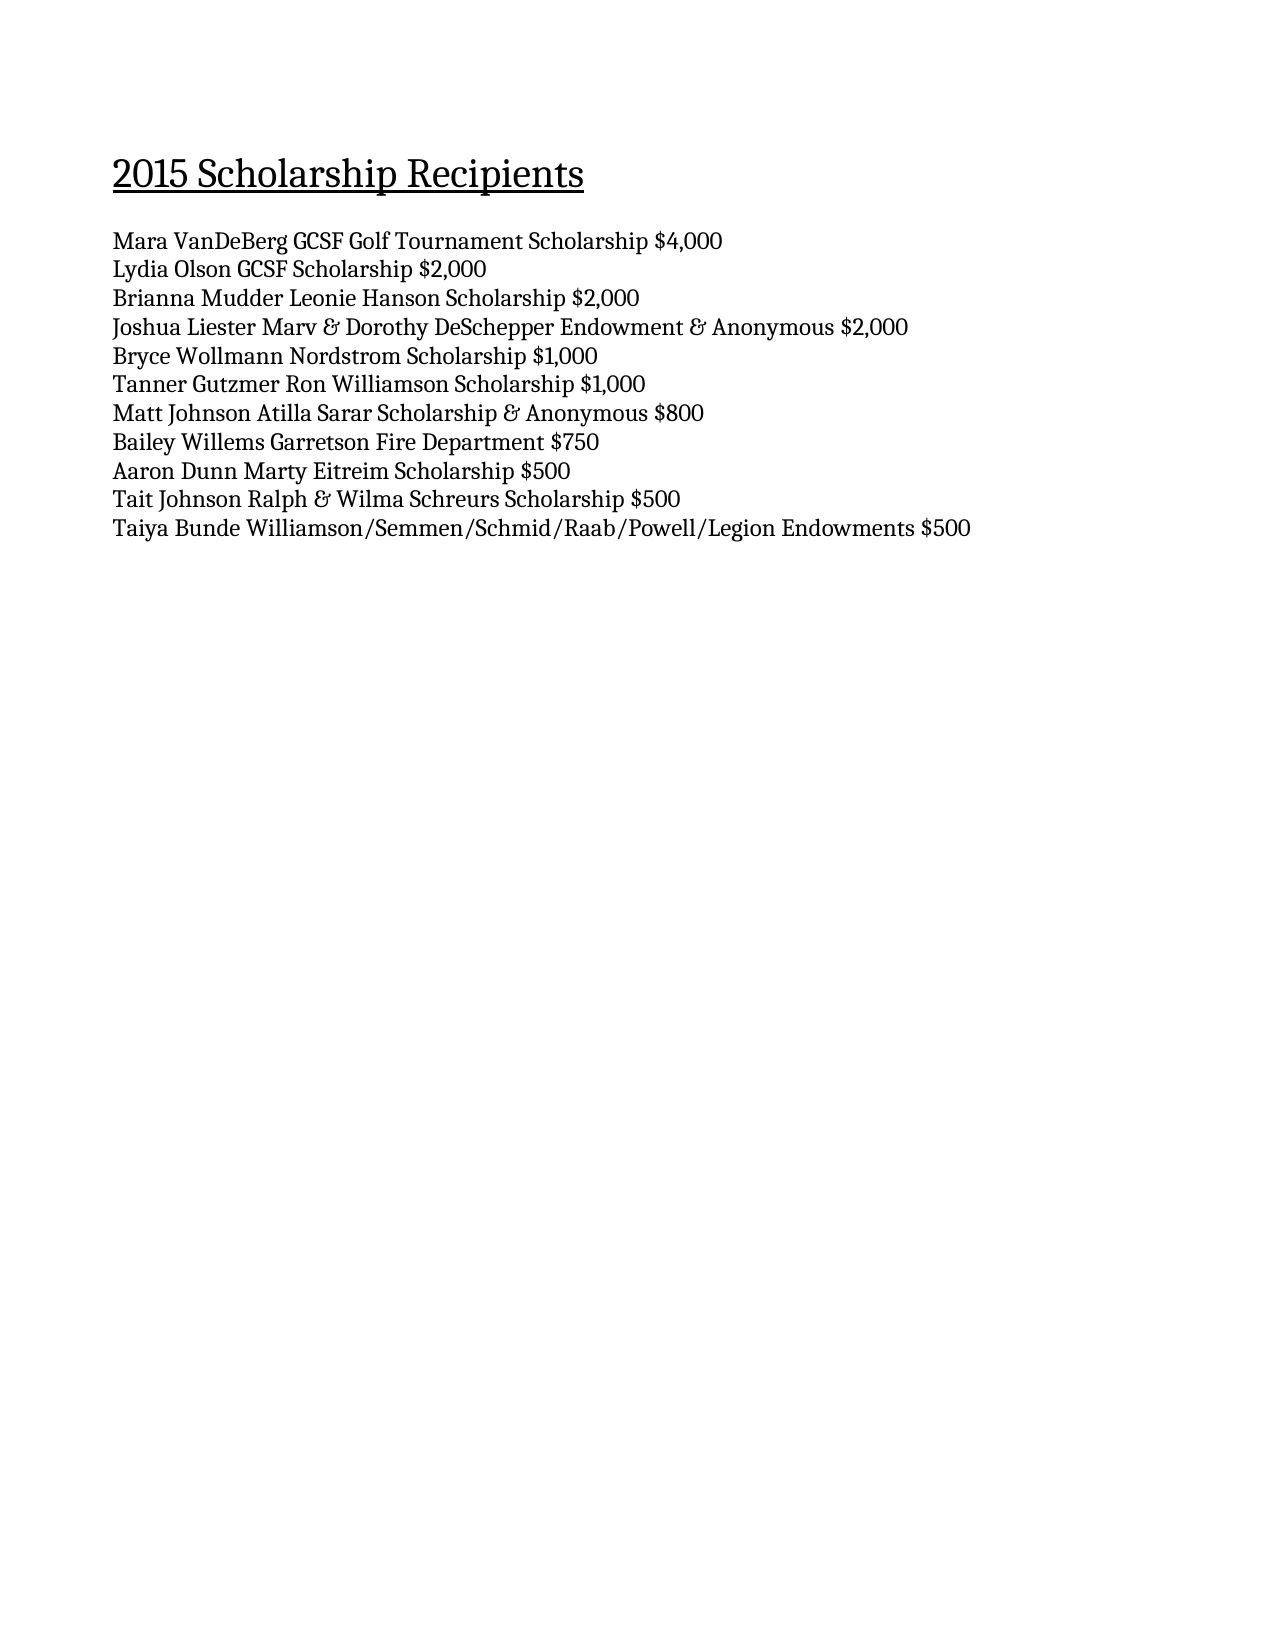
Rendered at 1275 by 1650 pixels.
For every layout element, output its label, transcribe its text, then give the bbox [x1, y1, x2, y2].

text Aaron Dunn Marty Eitreim Scholarship $500 [112, 457, 1162, 485]
text Bailey Willems Garretson Fire Department $750 [112, 428, 1162, 457]
text 2015 Scholarship Recipients [112, 150, 1162, 198]
text Bryce Wollmann Nordstrom Scholarship $1,000 [112, 342, 1162, 370]
text Joshua Liester Marv & Dorothy DeSchepper Endowment & Anonymous $2,000 [112, 313, 1162, 342]
text Taiya Bunde Williamson/Semmen/Schmid/Raab/Powell/Legion Endowments $500 [112, 514, 1162, 543]
text Lydia Olson GCSF Scholarship $2,000 [112, 255, 1162, 284]
text Matt Johnson Atilla Sarar Scholarship & Anonymous $800 [112, 399, 1162, 428]
text Mara VanDeBerg GCSF Golf Tournament Scholarship $4,000 [112, 227, 1162, 255]
text Tait Johnson Ralph & Wilma Schreurs Scholarship $500 [112, 485, 1162, 514]
text Brianna Mudder Leonie Hanson Scholarship $2,000 [112, 284, 1162, 313]
text Tanner Gutzmer Ron Williamson Scholarship $1,000 [112, 370, 1162, 399]
